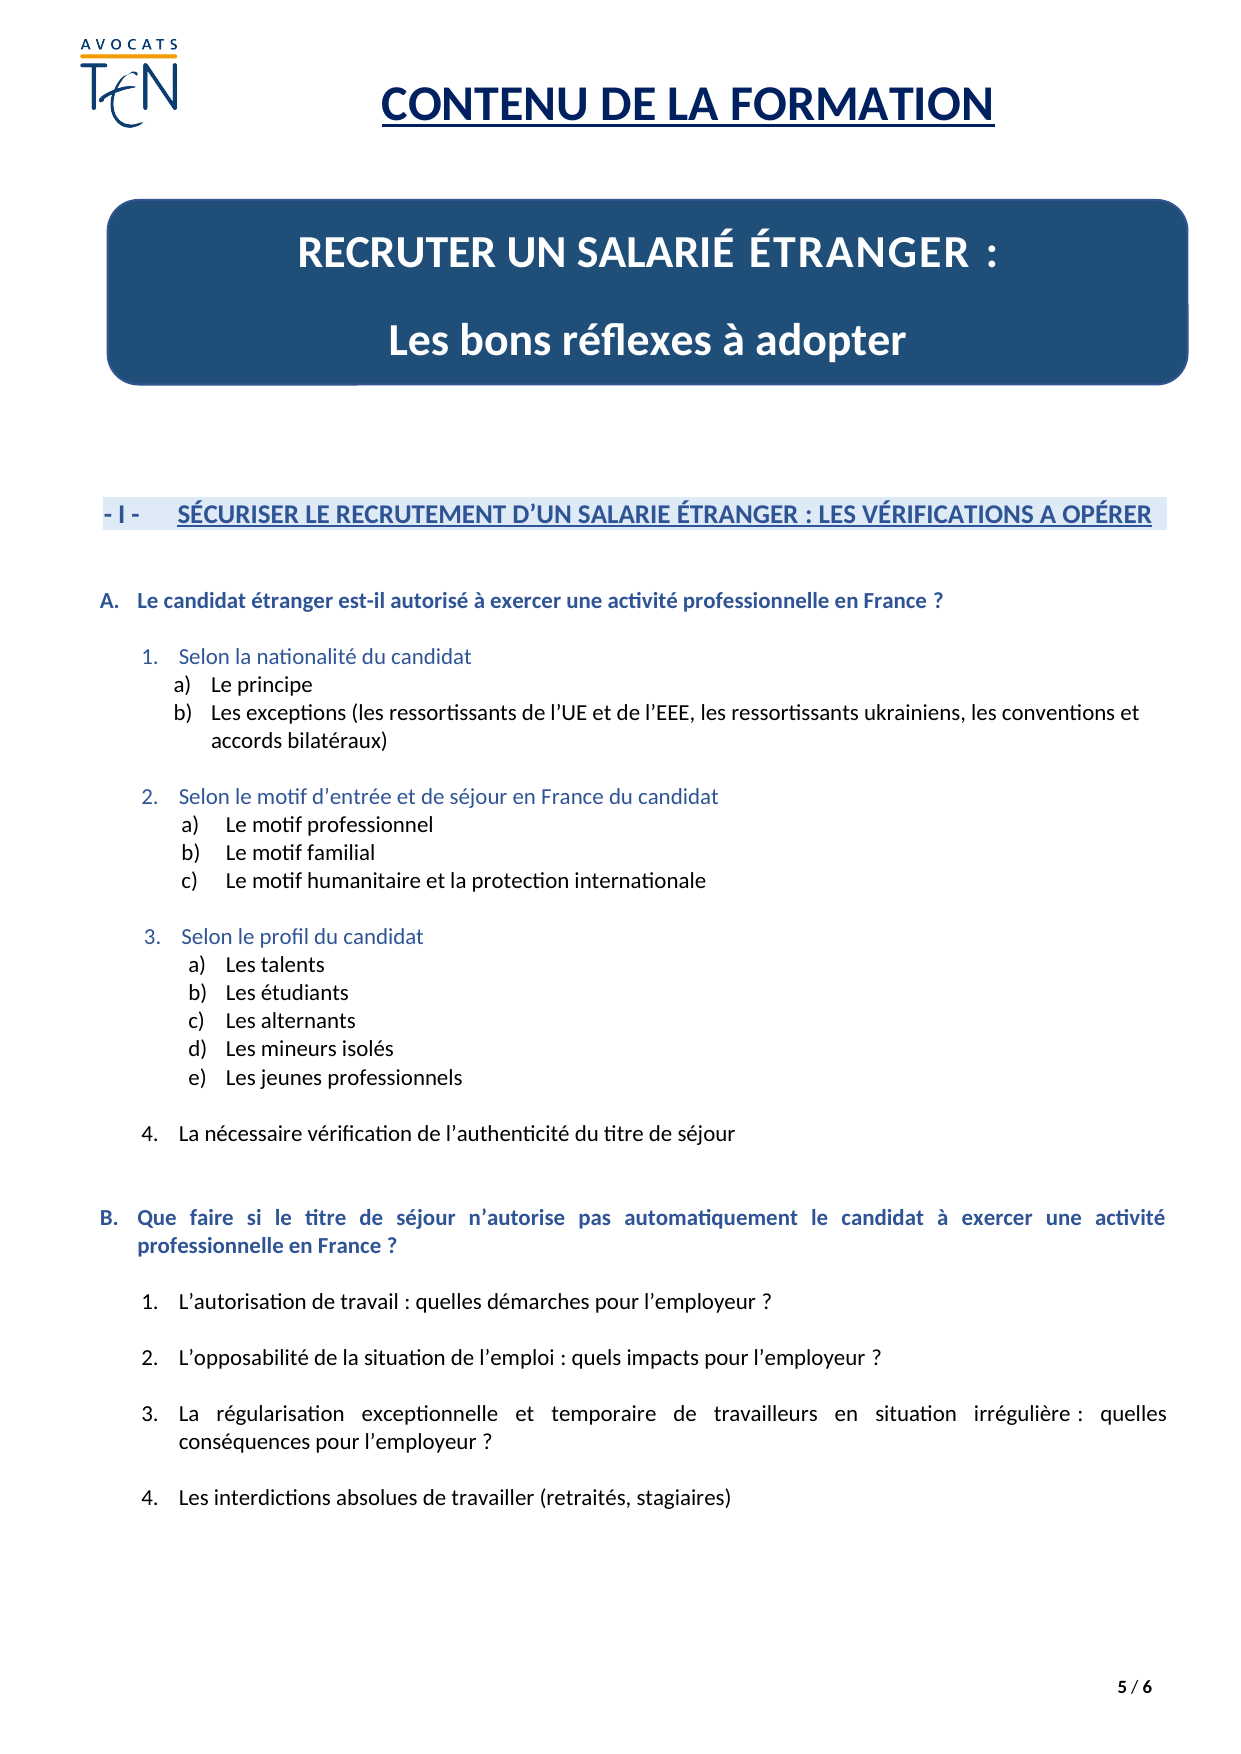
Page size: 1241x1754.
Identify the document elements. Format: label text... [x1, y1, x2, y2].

list Les étudiants [188, 978, 1167, 1007]
list Les interdictions absolues de travailler (retraités, stagiaires) [141, 1483, 1167, 1511]
list L’opposabilité de la situation de l’emploi : quels impacts pour l’employeur ? [141, 1343, 1167, 1371]
list La régularisation exceptionnelle et temporaire de travailleurs en situation irrégulière : quelles conséquences pour l’employeur ? [141, 1399, 1167, 1455]
text CONTENU DE LA FORMATION [103, 72, 1167, 133]
list Que faire si le titre de séjour n’autorise pas automatiquement le candidat à exercer une activité professionnelle en France ? [99, 1203, 1167, 1259]
list Selon le motif d’entrée et de séjour en France du candidat [141, 782, 1167, 810]
list Le principe [173, 670, 1167, 698]
list Le motif professionnel [181, 810, 1167, 838]
list Les jeunes professionnels [188, 1063, 1167, 1091]
list Les alternants [188, 1007, 1167, 1034]
list Les talents [188, 951, 1167, 978]
list Selon le profil du candidat [144, 922, 1167, 951]
list Les exceptions (les ressortissants de l’UE et de l’EEE, les ressortissants ukrainiens, les conventions et accords bilatéraux) [173, 698, 1167, 754]
list La nécessaire vérification de l’authenticité du titre de séjour [141, 1119, 1167, 1147]
list Le candidat étranger est-il autorisé à exercer une activité professionnelle en France ? [99, 586, 1167, 614]
list Le motif familial [181, 838, 1167, 866]
list Les mineurs isolés [188, 1034, 1167, 1063]
list Selon la nationalité du candidat [141, 642, 1167, 670]
list Le motif humanitaire et la protection internationale [181, 866, 1167, 894]
picture [73, 37, 191, 128]
list L’autorisation de travail : quelles démarches pour l’employeur ? [141, 1287, 1167, 1315]
list SÉCURISER LE RECRUTEMENT D’UN SALARIE ÉTRANGER : LES VÉRIFICATIONS A OPÉRER [103, 497, 1167, 530]
